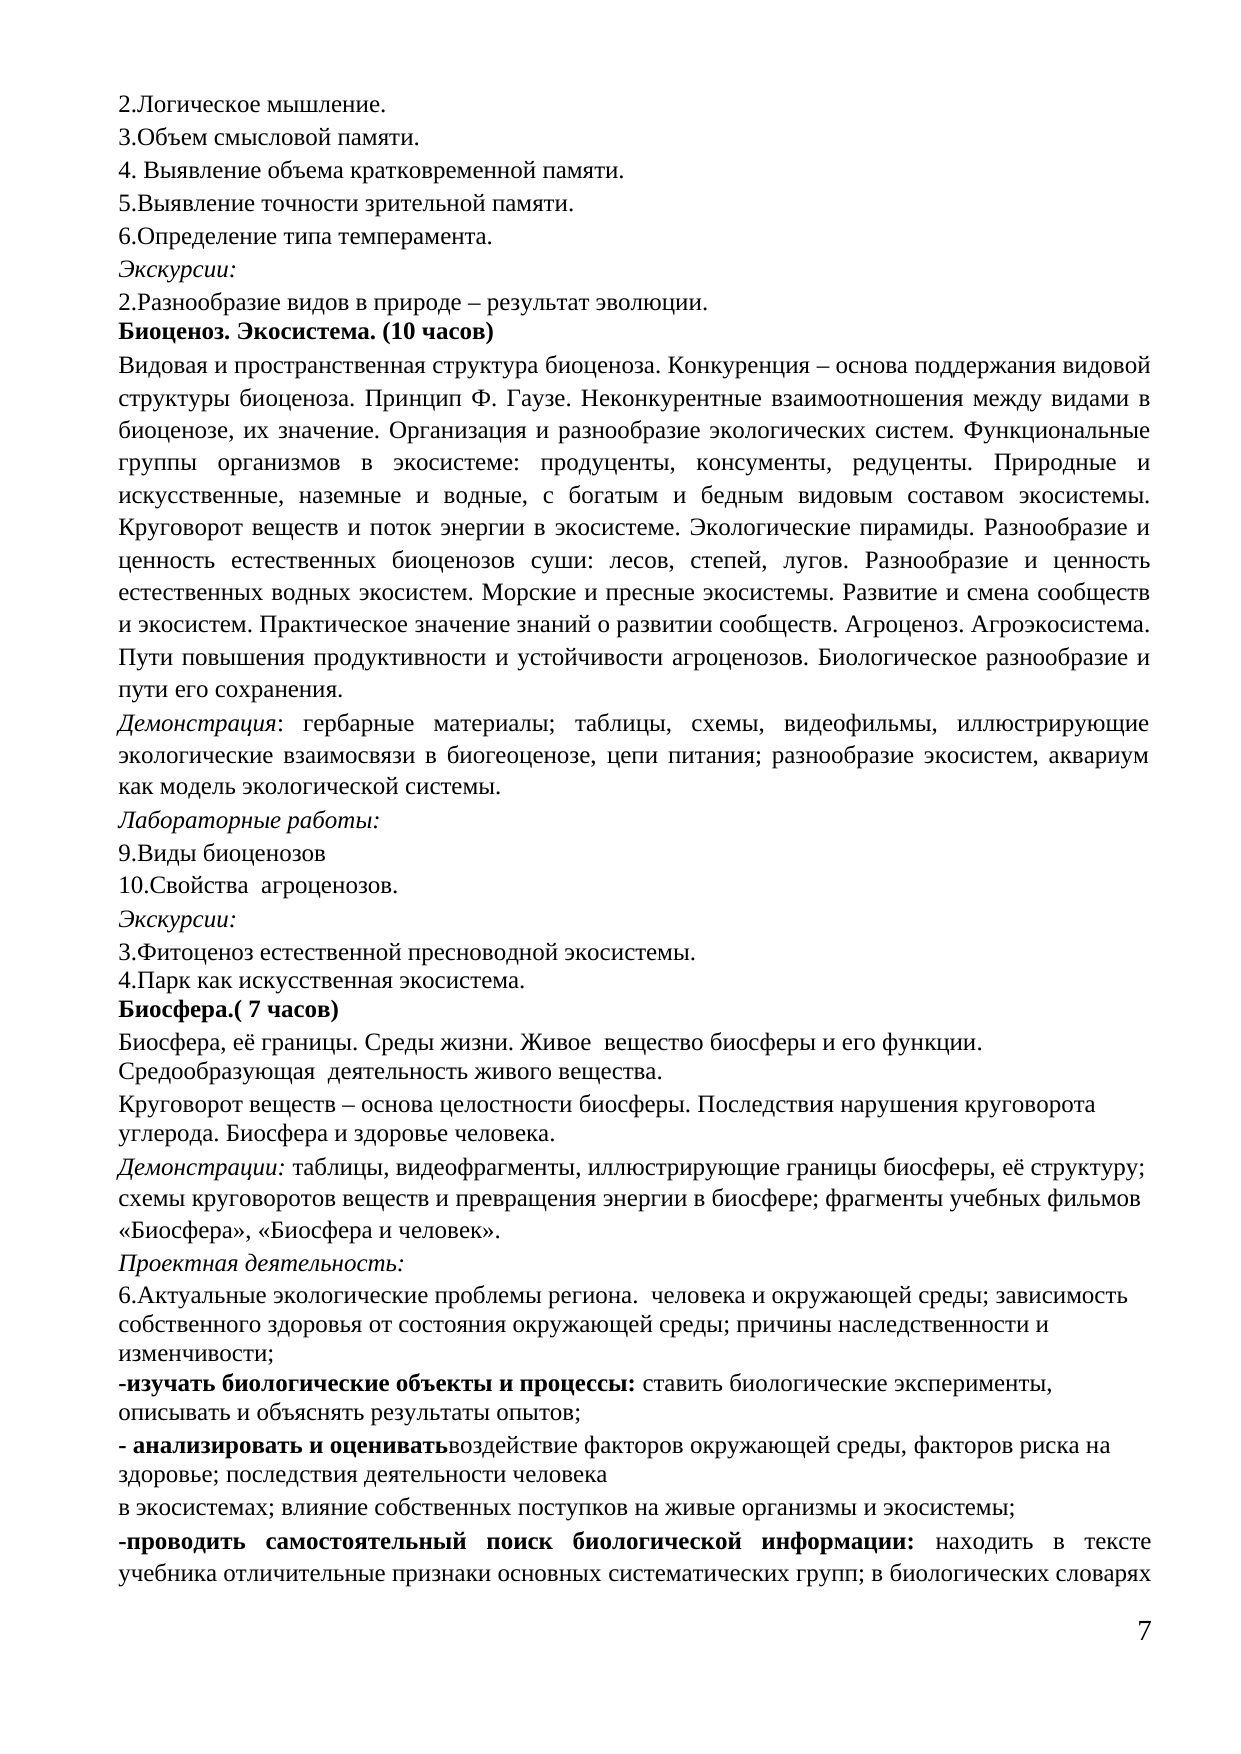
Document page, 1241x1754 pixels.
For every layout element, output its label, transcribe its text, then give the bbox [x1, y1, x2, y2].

text Лабораторные работы: [118, 805, 1152, 833]
text 3.Фитоценоз естественной пресноводной экосистемы. [118, 937, 1152, 966]
text 4. Выявление объема кратковременной памяти. [118, 155, 1152, 184]
text 9.Виды биоценозов [118, 838, 1152, 866]
text 2.Разнообразие видов в природе – результат эволюции. [118, 287, 1152, 316]
text 10.Свойства агроценозов. [118, 871, 1152, 899]
text 6.Определение типа темперамента. [118, 221, 1152, 250]
text Демонстрация: гербарные материалы; таблицы, схемы, видеофильмы, иллюстрирующие экологические взаимосвязи в биогеоценозе, цепи питания; разнообразие экосистем, аквариум как модель экологической системы. [118, 708, 1149, 800]
text Видовая и пространственная структура биоценоза. Конкуренция – основа поддержания видовой структуры биоценоза. Принцип Ф. Гаузе. Неконкурентные взаимоотношения между видами в биоценозе, их значение. Организация и разнообразие экологических систем. Функциональные группы организмов в экосистеме: продуценты, консументы, редуценты. Природные и искусственные, наземные и водные, с богатым и бедным видовым составом экосистемы. Круговорот веществ и поток энергии в экосистеме. Экологические пирамиды. Разнообразие и ценность естественных биоценозов суши: лесов, степей, лугов. Разнообразие и ценность естественных водных экосистем. Морские и пресные экосистемы. Развитие и смена сообществ и экосистем. Практическое значение знаний о развитии сообществ. Агроценоз. Агроэкосистема. Пути повышения продуктивности и устойчивости агроценозов. Биологическое разнообразие и пути его сохранения. [118, 350, 1152, 703]
text 3.Объем смысловой памяти. [118, 122, 1152, 151]
text - анализировать и оцениватьвоздействие факторов окружающей среды, факторов риска на здоровье; последствия деятельности человека [118, 1430, 1152, 1488]
text Демонстрации: таблицы, видеофрагменты, иллюстрирующие границы биосферы, её структуру; схемы круговоротов веществ и превращения энергии в биосфере; фрагменты учебных фильмов «Биосфера», «Биосфера и человек». [118, 1152, 1149, 1244]
text Биоценоз. Экосистема. (10 часов) [118, 316, 1152, 345]
text -изучать биологические объекты и процессы: ставить биологические эксперименты, описывать и объяснять результаты опытов; [118, 1368, 1152, 1426]
text 4.Парк как искусственная экосистема. [118, 966, 1152, 994]
text 5.Выявление точности зрительной памяти. [118, 188, 1152, 217]
text Биосфера.( 7 часов) [118, 994, 1152, 1023]
text 2.Логическое мышление. [118, 89, 1152, 117]
text Экскурсии: [118, 904, 1152, 933]
text Круговорот веществ – основа целостности биосферы. Последствия нарушения круговорота углерода. Биосфера и здоровье человека. [118, 1089, 1152, 1146]
text Экскурсии: [118, 254, 1152, 283]
text Проектная деятельность: [118, 1248, 1152, 1276]
list экосистемах; влияние собственных поступков на живые организмы и экосистемы; [118, 1492, 1152, 1521]
text 6.Актуальные экологические проблемы региона. человека и окружающей среды; зависимость собственного здоровья от состояния окружающей среды; причины наследственности и изменчивости; [118, 1281, 1152, 1367]
text Биосфера, её границы. Среды жизни. Живое вещество биосферы и его функции. Средообразующая деятельность живого вещества. [118, 1027, 1152, 1085]
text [118, 1526, 1152, 1587]
